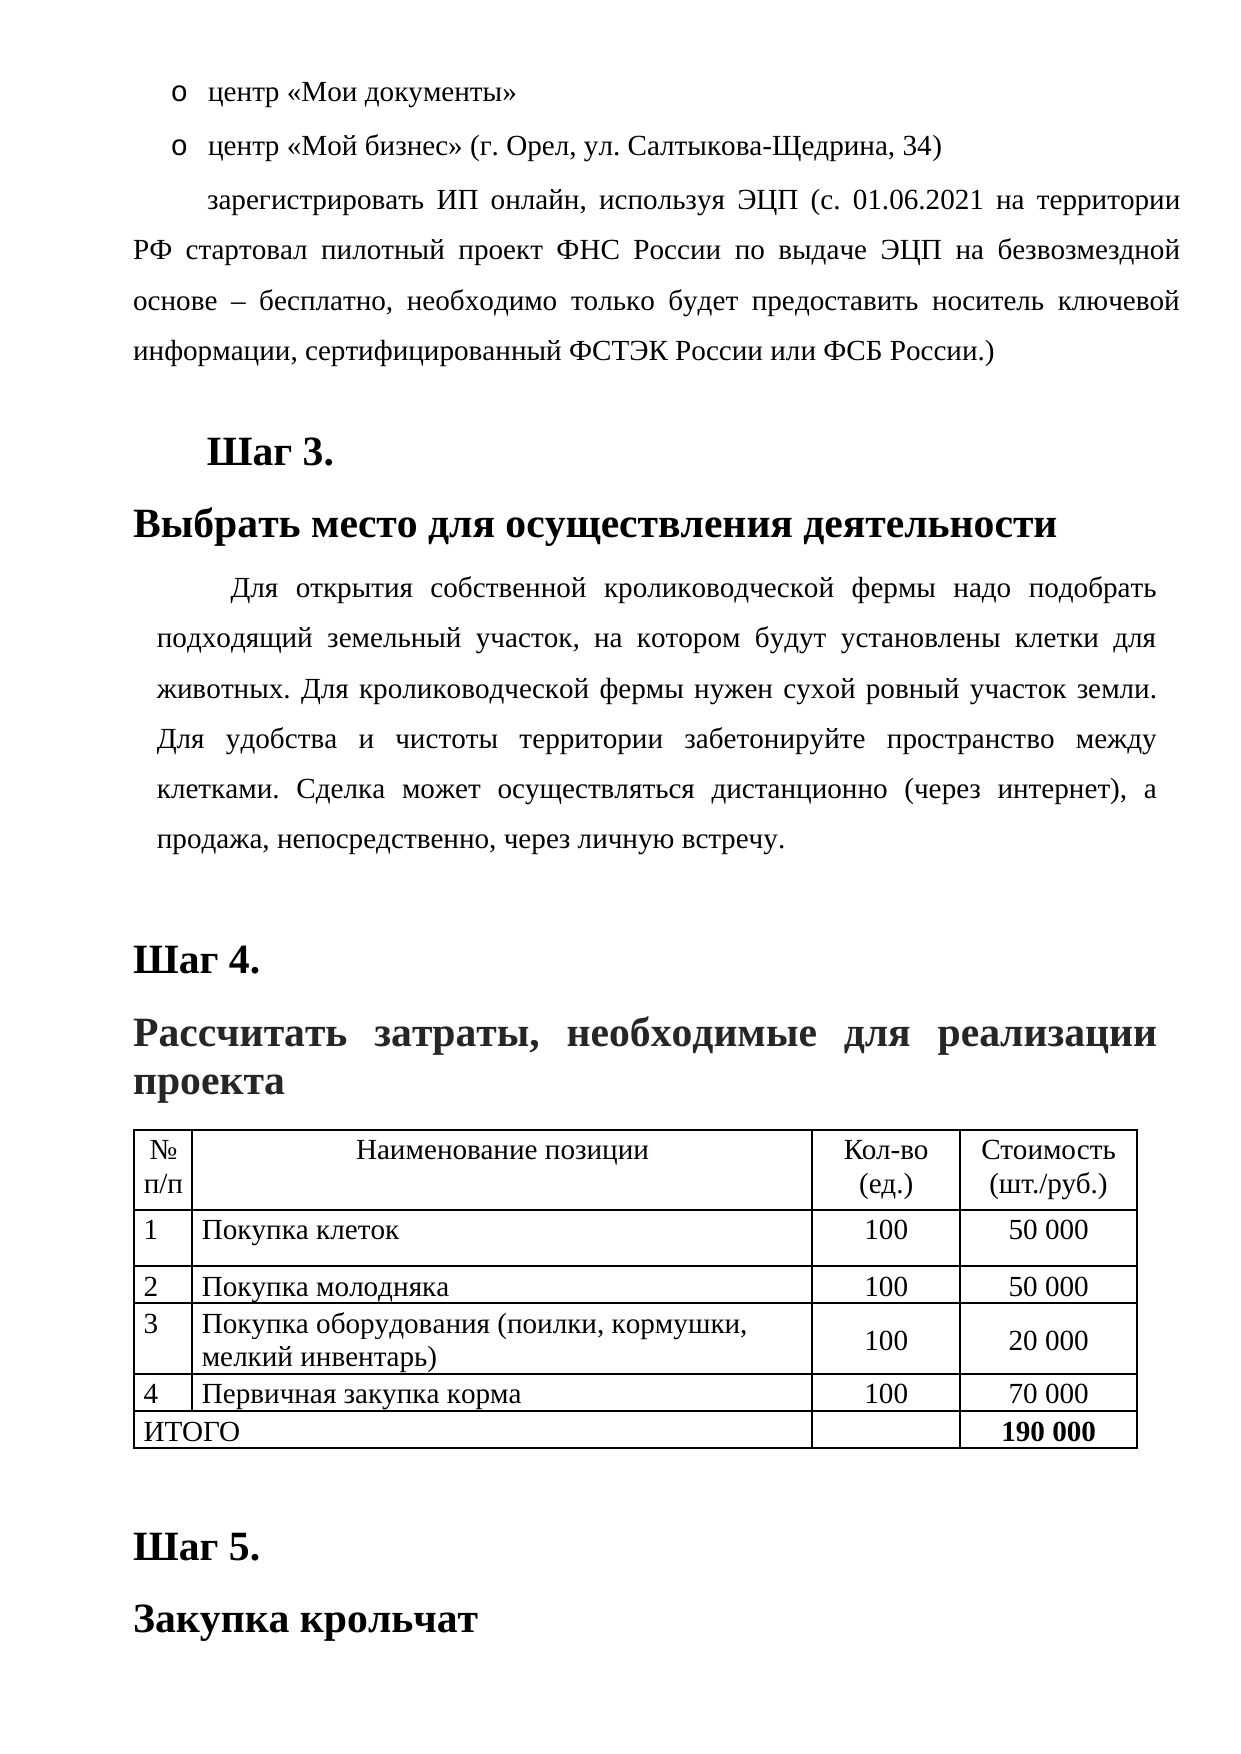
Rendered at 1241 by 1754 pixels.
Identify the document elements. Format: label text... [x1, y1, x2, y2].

table_cell 100 [813, 1375, 959, 1410]
table_cell Первичная закупка корма [193, 1375, 811, 1410]
table_header № п/п [135, 1131, 191, 1209]
text Шаг 3. [133, 426, 1181, 474]
table_cell 50 000 [961, 1211, 1136, 1265]
text Рассчитать затраты, необходимые для реализации проекта [133, 1008, 1158, 1103]
table_cell ИТОГО [135, 1412, 811, 1447]
text Для открытия собственной кролиководческой фермы надо подобрать подходящий земельный участок, на котором будут установлены клетки для животных. Для кролиководческой фермы нужен сухой ровный участок земли. Для удобства и чистоты территории забетонируйте пространство между клетками. Сделка может осуществляться дистанционно (через интернет), а продажа, непосредственно, через личную встречу. [157, 570, 1158, 721]
table_cell 100 [813, 1211, 959, 1265]
table_cell 1 [135, 1211, 191, 1265]
text Шаг 5. [133, 1521, 1181, 1569]
table_header Наименование позиции [193, 1131, 811, 1209]
table_cell Покупка оборудования (поилки, кормушки, мелкий инвентарь) [193, 1304, 811, 1373]
table_header Кол-во (ед.) [813, 1131, 959, 1209]
text зарегистрировать ИП онлайн, используя ЭЦП (с. 01.06.2021 на территории РФ стартовал пилотный проект ФНС России по выдаче ЭЦП на безвозмездной основе – бесплатно, необходимо только будет предоставить носитель ключевой информации, сертифицированный ФСТЭК России или ФСБ России.) [133, 182, 1181, 366]
text Закупка крольчат [133, 1593, 1181, 1641]
table_cell 190 000 [961, 1412, 1136, 1447]
table_cell 70 000 [961, 1375, 1136, 1410]
list центр «Мои документы» [170, 74, 1181, 110]
table_cell 4 [135, 1375, 191, 1410]
table_cell 100 [813, 1267, 959, 1302]
table_cell [813, 1412, 959, 1447]
list центр «Мой бизнес» (г. Орел, ул. Салтыкова-Щедрина, 34) [170, 128, 1181, 164]
text Выбрать место для осуществления деятельности [133, 498, 1181, 546]
table_header Стоимость (шт./руб.) [961, 1131, 1136, 1209]
table_cell 100 [813, 1304, 959, 1373]
table_cell 50 000 [961, 1267, 1136, 1302]
table_cell 3 [135, 1304, 191, 1373]
table_cell 20 000 [961, 1304, 1136, 1373]
table_cell Покупка клеток [193, 1211, 811, 1265]
table_cell 2 [135, 1267, 191, 1302]
text Шаг 4. [133, 935, 1158, 983]
text Для открытия собственной кролиководческой фермы надо подобрать подходящий земельный участок, на котором будут установлены клетки для животных. Для кролиководческой фермы нужен сухой ровный участок земли. Для удобства и чистоты территории забетонируйте пространство между клетками. Сделка может осуществляться дистанционно (через интернет), а продажа, непосредственно, через личную встречу. [157, 754, 1158, 855]
table_cell Покупка молодняка [193, 1267, 811, 1302]
